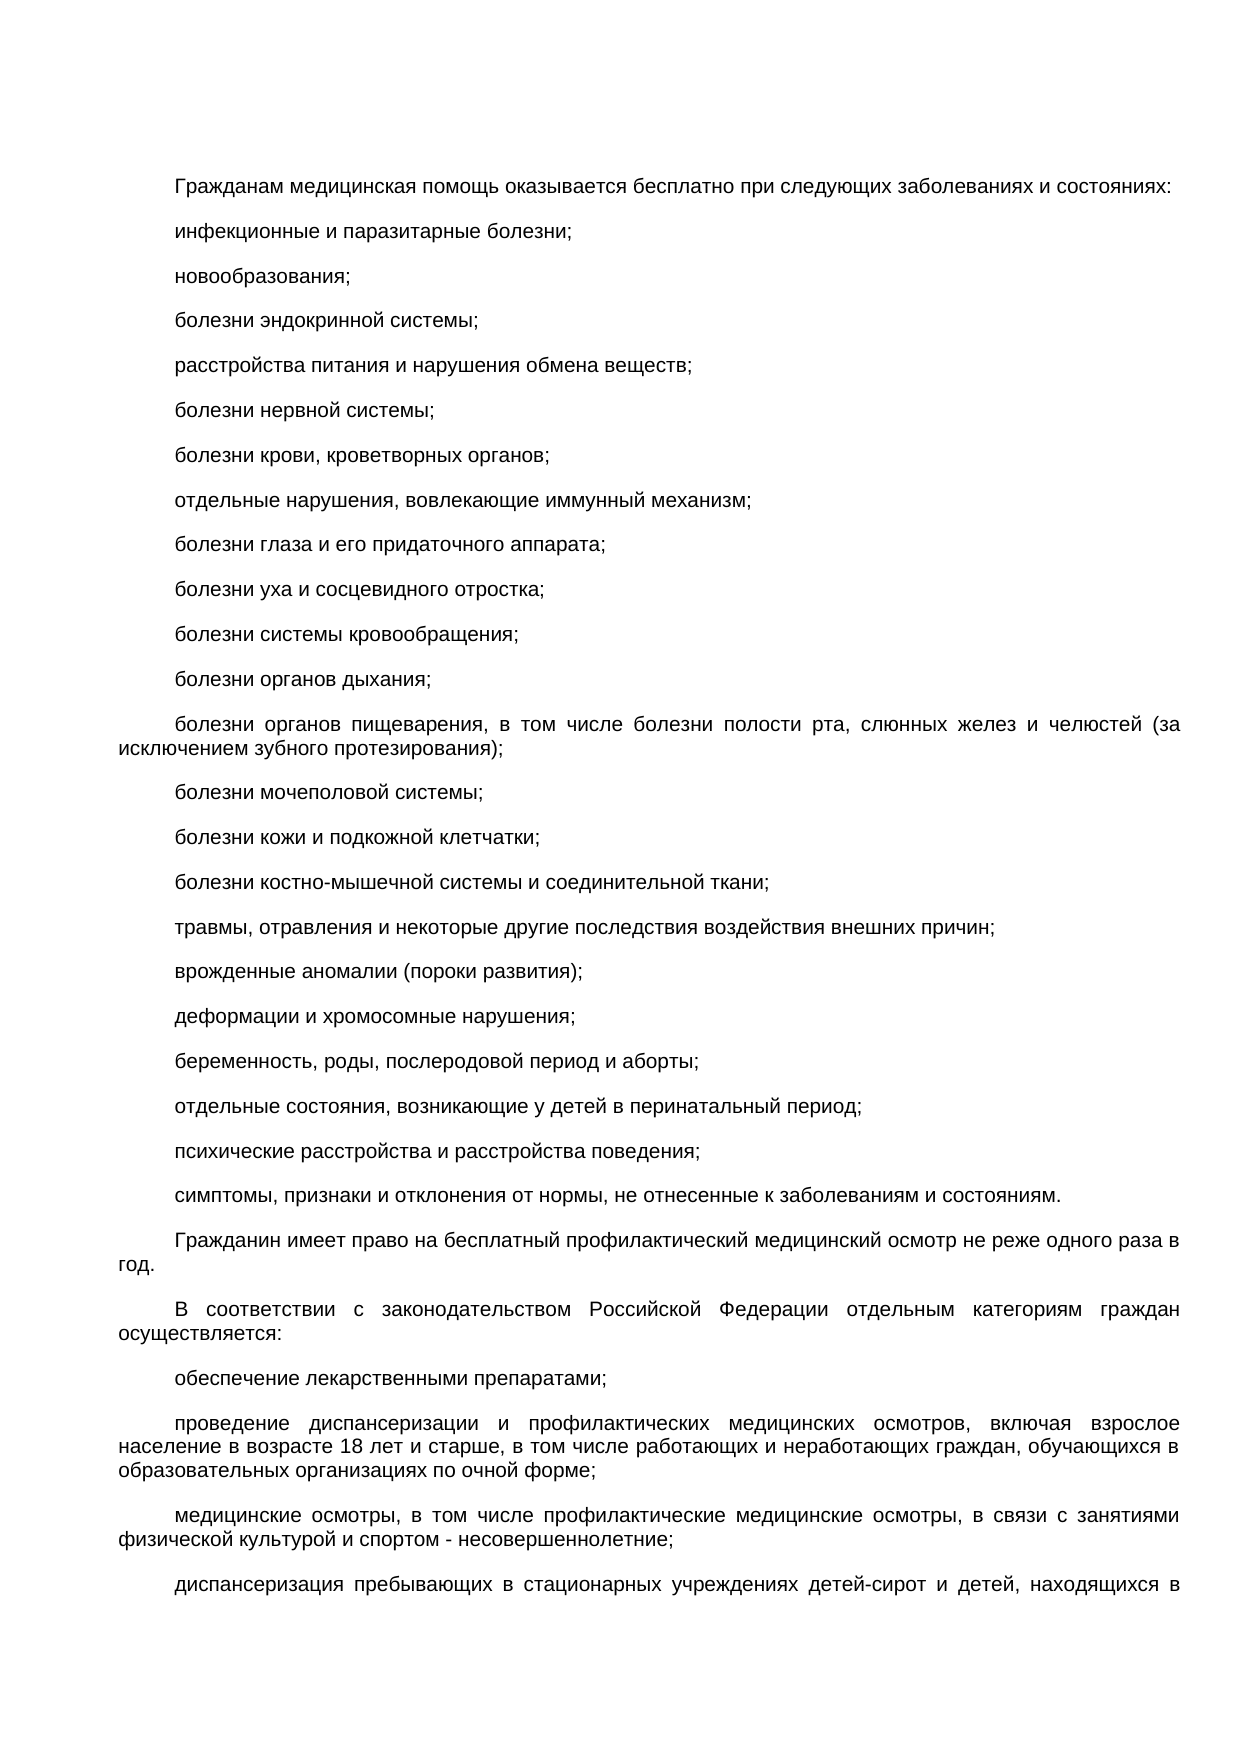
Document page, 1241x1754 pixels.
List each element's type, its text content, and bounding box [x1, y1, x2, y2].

text В соответствии с законодательством Российской Федерации отдельным категориям граждан осуществляется: [118, 1297, 1181, 1345]
text инфекционные и паразитарные болезни; [118, 219, 1181, 243]
text болезни нервной системы; [118, 398, 1181, 422]
text болезни эндокринной системы; [118, 308, 1181, 332]
text медицинские осмотры, в том числе профилактические медицинские осмотры, в связи с занятиями физической культурой и спортом - несовершеннолетние; [118, 1503, 1181, 1551]
text беременность, роды, послеродовой период и аборты; [118, 1049, 1181, 1073]
text обеспечение лекарственными препаратами; [118, 1366, 1181, 1389]
text врожденные аномалии (пороки развития); [118, 959, 1181, 983]
text отдельные состояния, возникающие у детей в перинатальный период; [118, 1094, 1181, 1118]
text болезни системы кровообращения; [118, 622, 1181, 646]
text болезни мочеполовой системы; [118, 780, 1181, 804]
text болезни глаза и его придаточного аппарата; [118, 532, 1181, 556]
text проведение диспансеризации и профилактических медицинских осмотров, включая взрослое население в возрасте 18 лет и старше, в том числе работающих и неработающих граждан, обучающихся в образовательных организациях по очной форме; [118, 1410, 1181, 1482]
text Гражданин имеет право на бесплатный профилактический медицинский осмотр не реже одного раза в год. [118, 1228, 1181, 1276]
text психические расстройства и расстройства поведения; [118, 1138, 1181, 1162]
text болезни крови, кроветворных органов; [118, 443, 1181, 467]
text болезни кожи и подкожной клетчатки; [118, 825, 1181, 849]
text болезни органов пищеварения, в том числе болезни полости рта, слюнных желез и челюстей (за исключением зубного протезирования); [118, 711, 1181, 759]
text болезни костно-мышечной системы и соединительной ткани; [118, 870, 1181, 894]
text расстройства питания и нарушения обмена веществ; [118, 353, 1181, 377]
text отдельные нарушения, вовлекающие иммунный механизм; [118, 487, 1181, 511]
text травмы, отравления и некоторые другие последствия воздействия внешних причин; [118, 914, 1181, 938]
text новообразования; [118, 263, 1181, 287]
text симптомы, признаки и отклонения от нормы, не отнесенные к заболеваниям и состояниям. [118, 1183, 1181, 1207]
text болезни уха и сосцевидного отростка; [118, 577, 1181, 601]
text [118, 1572, 1181, 1596]
text болезни органов дыхания; [118, 667, 1181, 691]
text деформации и хромосомные нарушения; [118, 1004, 1181, 1028]
text Гражданам медицинская помощь оказывается бесплатно при следующих заболеваниях и состояниях: [118, 174, 1181, 198]
